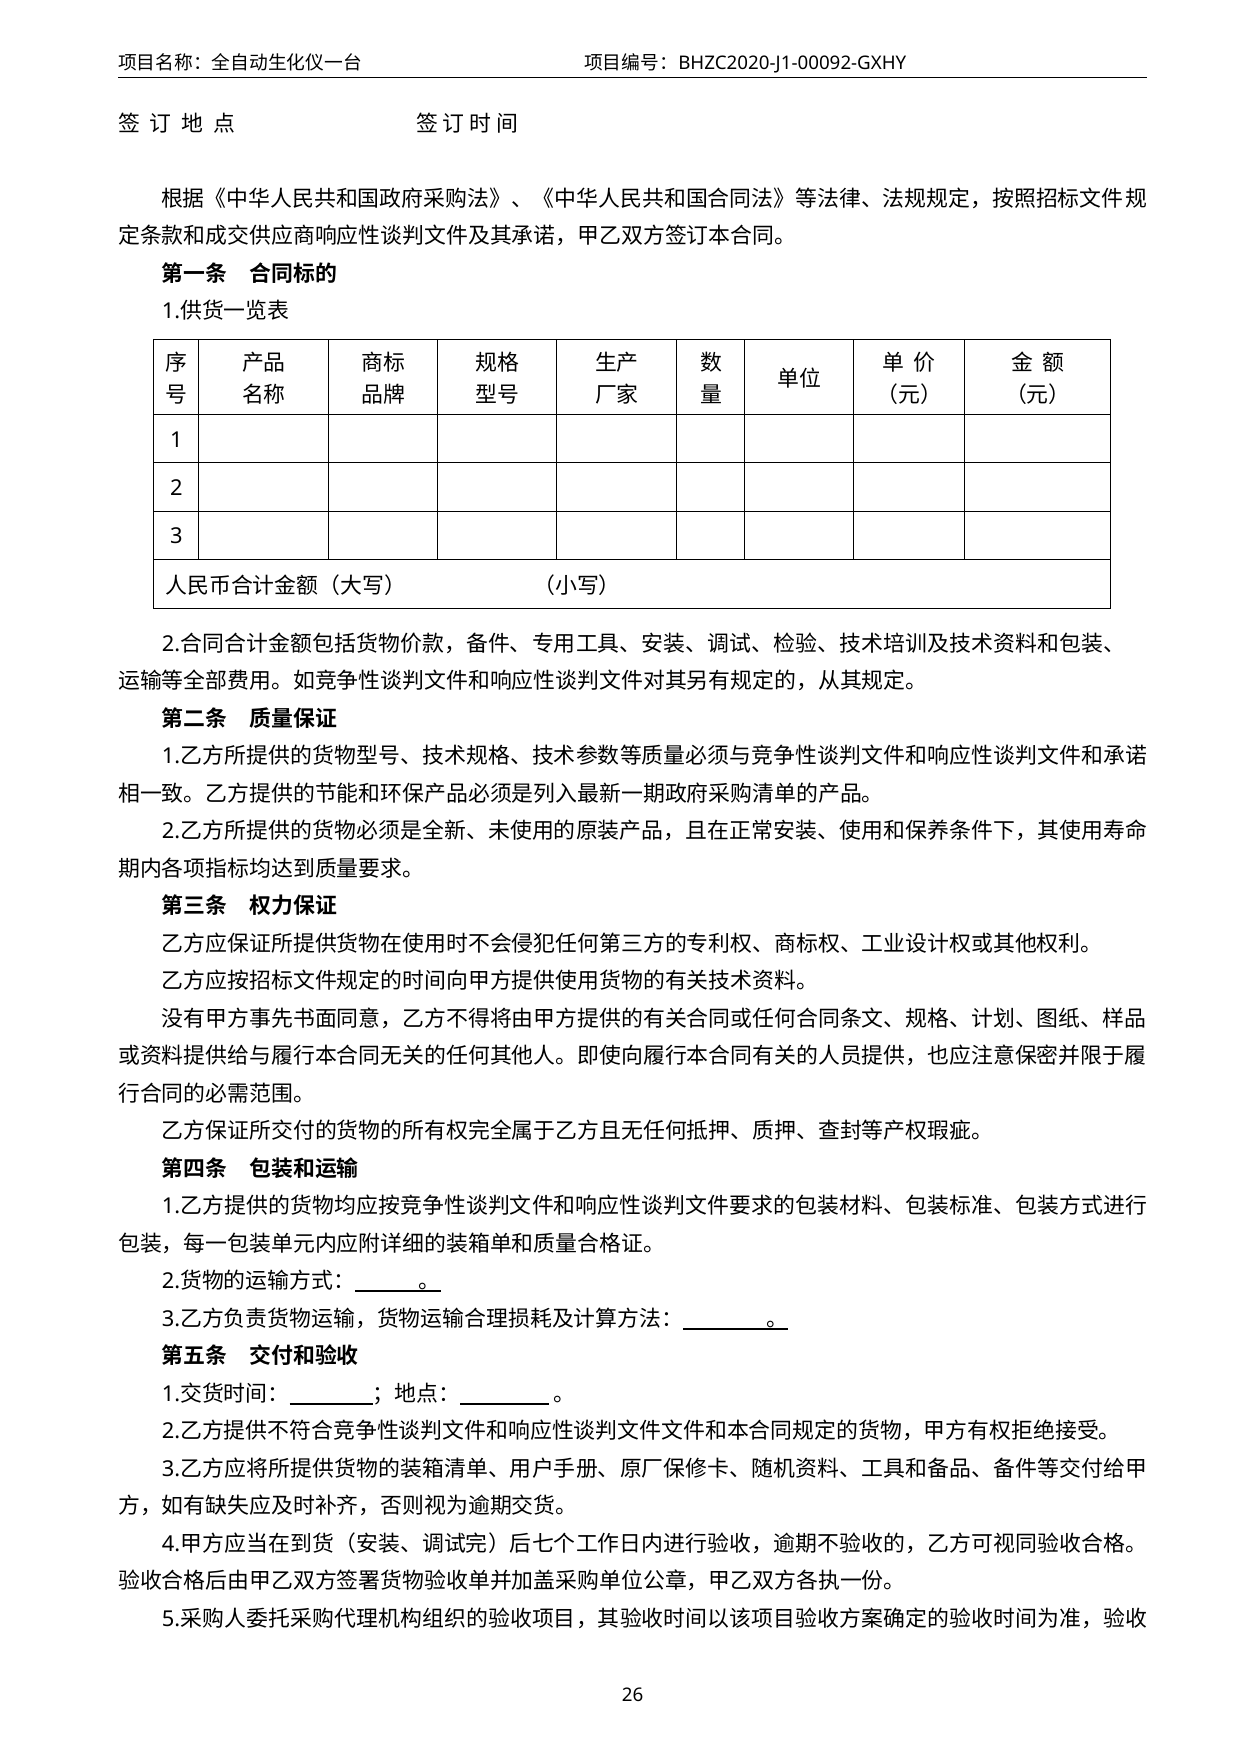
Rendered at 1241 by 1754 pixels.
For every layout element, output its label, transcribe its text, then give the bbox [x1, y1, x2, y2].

table_cell [677, 512, 744, 559]
table_cell 3 [154, 512, 198, 559]
text 1.交货时间： ；地点： 。 [118, 1371, 1147, 1409]
text 第二条 质量保证 [118, 696, 1147, 734]
table_cell [677, 463, 744, 511]
text 1.乙方提供的货物均应按竞争性谈判文件和响应性谈判文件要求的包装材料、包装标准、包装方式进行包装，每一包装单元内应附详细的装箱单和质量合格证。 [118, 1184, 1147, 1259]
text 乙方保证所交付的货物的所有权完全属于乙方且无任何抵押、质押、查封等产权瑕疵。 [118, 1109, 1147, 1146]
table_cell [854, 512, 964, 559]
table_header 金 额 （元） [965, 340, 1110, 414]
table_cell 2 [154, 463, 198, 511]
table_cell [329, 463, 437, 511]
text 第一条 合同标的 [118, 251, 1147, 289]
text 1.乙方所提供的货物型号、技术规格、技术参数等质量必须与竞争性谈判文件和响应性谈判文件和承诺相一致。乙方提供的节能和环保产品必须是列入最新一期政府采购清单的产品。 [118, 734, 1147, 809]
text 2.货物的运输方式： 。 [118, 1259, 1147, 1296]
table_cell [438, 512, 556, 559]
table_cell [199, 463, 328, 511]
table_cell [854, 463, 964, 511]
text 第五条 交付和验收 [118, 1334, 1147, 1371]
text 乙方应保证所提供货物在使用时不会侵犯任何第三方的专利权、商标权、工业设计权或其他权利。 [118, 921, 1147, 959]
text 签 订 地 点 签 订 时 间 [118, 101, 1147, 139]
text 3.乙方负责货物运输，货物运输合理损耗及计算方法： 。 [118, 1296, 1147, 1334]
table_header 单位 [745, 340, 853, 414]
table_header 序号 [154, 340, 198, 414]
table_cell [557, 415, 676, 462]
table_cell [329, 512, 437, 559]
table_cell [854, 415, 964, 462]
table_cell [745, 463, 853, 511]
text 3.乙方应将所提供货物的装箱清单、用户手册、原厂保修卡、随机资料、工具和备品、备件等交付给甲方，如有缺失应及时补齐，否则视为逾期交货。 [118, 1446, 1147, 1521]
table_cell [557, 463, 676, 511]
table_cell [677, 415, 744, 462]
table_cell [557, 512, 676, 559]
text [118, 1596, 1147, 1634]
table_cell [199, 415, 328, 462]
table_header 商标 品牌 [329, 340, 437, 414]
table_header 数 量 [677, 340, 744, 414]
table_cell [965, 512, 1110, 559]
text 第四条 包装和运输 [118, 1146, 1147, 1184]
text 乙方应按招标文件规定的时间向甲方提供使用货物的有关技术资料。 [118, 959, 1147, 996]
text 2.乙方所提供的货物必须是全新、未使用的原装产品，且在正常安装、使用和保养条件下，其使用寿命期内各项指标均达到质量要求。 [118, 809, 1147, 884]
table_header 生产 厂家 [557, 340, 676, 414]
text 2.乙方提供不符合竞争性谈判文件和响应性谈判文件文件和本合同规定的货物，甲方有权拒绝接受。 [118, 1409, 1147, 1446]
text 没有甲方事先书面同意，乙方不得将由甲方提供的有关合同或任何合同条文、规格、计划、图纸、样品或资料提供给与履行本合同无关的任何其他人。即使向履行本合同有关的人员提供，也应注意保密并限于履行合同的必需范围。 [118, 996, 1147, 1109]
table_cell 1 [154, 415, 198, 462]
text 第三条 权力保证 [118, 884, 1147, 921]
table_cell [329, 415, 437, 462]
text 2.合同合计金额包括货物价款，备件、专用工具、安装、调试、检验、技术培训及技术资料和包装、运输等全部费用。如竞争性谈判文件和响应性谈判文件对其另有规定的，从其规定。 [118, 621, 1103, 696]
table_cell 人民币合计金额（大写） （小写） [154, 560, 1110, 608]
text 4.甲方应当在到货（安装、调试完）后七个工作日内进行验收，逾期不验收的，乙方可视同验收合格。验收合格后由甲乙双方签署货物验收单并加盖采购单位公章，甲乙双方各执一份。 [118, 1521, 1147, 1596]
table_cell [745, 415, 853, 462]
table_header 产品 名称 [199, 340, 328, 414]
table_cell [965, 463, 1110, 511]
text 1.供货一览表 [118, 289, 1147, 326]
table_header 单 价 （元） [854, 340, 964, 414]
table_cell [438, 463, 556, 511]
table_cell [745, 512, 853, 559]
table_cell [199, 512, 328, 559]
table_cell [438, 415, 556, 462]
table_cell [965, 415, 1110, 462]
text 根据《中华人民共和国政府采购法》、《中华人民共和国合同法》等法律、法规规定，按照招标文件规定条款和成交供应商响应性谈判文件及其承诺，甲乙双方签订本合同。 [118, 176, 1147, 251]
table_header 规格 型号 [438, 340, 556, 414]
